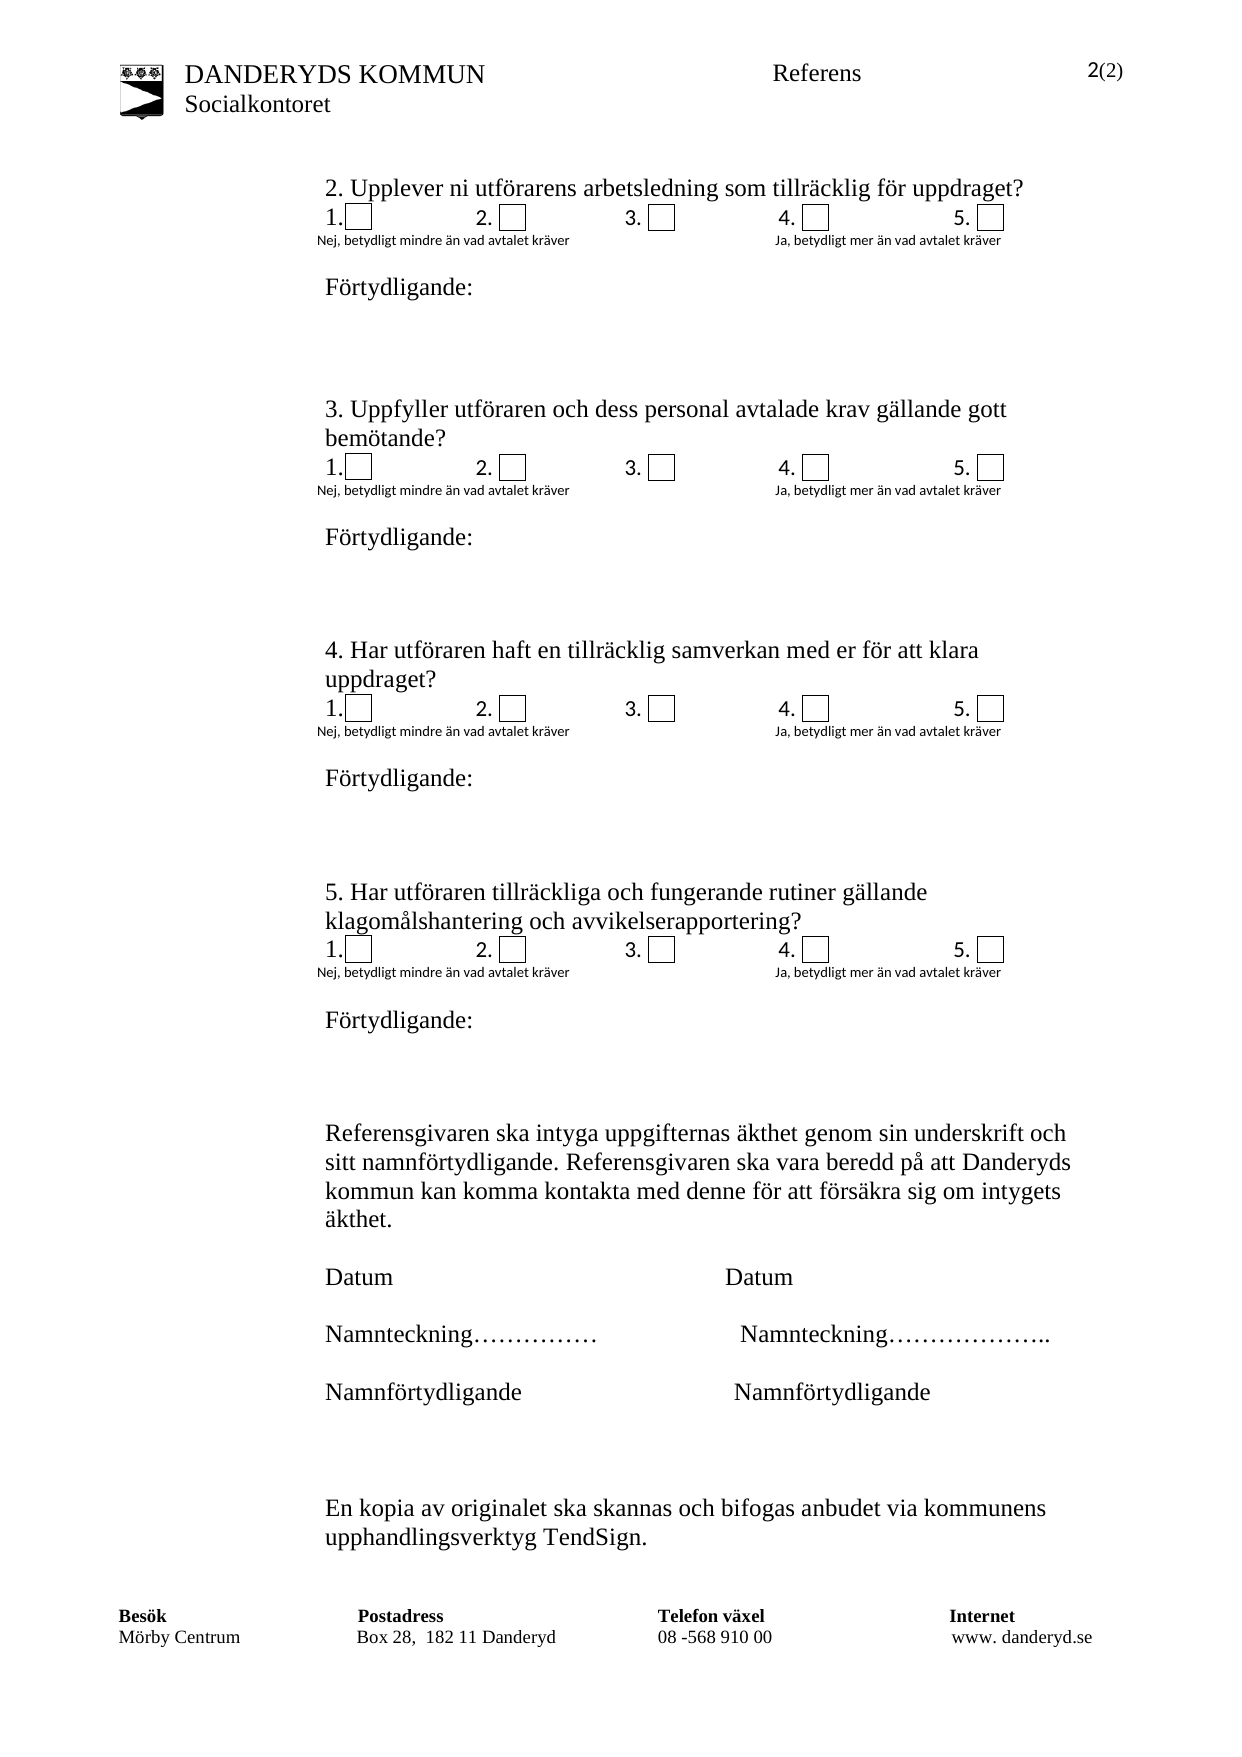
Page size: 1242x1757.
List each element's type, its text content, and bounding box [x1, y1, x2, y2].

text Referensgivaren ska intyga uppgifternas äkthet genom sin underskrift och sitt namnförtydligande. Referensgivaren ska vara beredd på att Danderyds kommun kan komma kontakta med denne för att försäkra sig om intygets äkthet. [325, 1118, 1075, 1233]
text Förtydligande: [325, 763, 1137, 792]
text Namnteckning…………… Namnteckning……………….. Namnförtydligande Namnförtydligande [325, 1319, 1050, 1406]
text Nej, betydligt mindre än vad avtalet kräver Ja, betydligt mer än vad avtalet kräver [195, 722, 1135, 740]
text 2. Upplever ni utförarens arbetsledning som tillräcklig för uppdraget? [325, 173, 1137, 202]
text En kopia av originalet ska skannas och bifogas anbudet via kommunens upphandlingsverktyg TendSign. [325, 1493, 1052, 1551]
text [195, 231, 1135, 248]
text Nej, betydligt mindre än vad avtalet kräver Ja, betydligt mer än vad avtalet kräver [195, 963, 1135, 981]
text 1. 2. 3. 4. 5. [325, 202, 1073, 231]
text Förtydligande: [325, 1005, 1137, 1033]
text 1. 2. 3. 4. 5. [325, 693, 1073, 722]
text 4. Har utföraren haft en tillräcklig samverkan med er för att klara uppdraget? [325, 636, 984, 693]
text Förtydligande: [325, 272, 1137, 329]
text 1. 2. 3. 4. 5. [325, 934, 1073, 963]
text 1. 2. 3. 4. 5. [325, 452, 1073, 481]
text Nej, betydligt mindre än vad avtalet kräver Ja, betydligt mer än vad avtalet kräver [195, 481, 1135, 499]
text 3. Uppfyller utföraren och dess personal avtalade krav gällande gott bemötande? [325, 394, 1011, 452]
text 5. Har utföraren tillräckliga och fungerande rutiner gällande klagomålshantering och avvikelserapportering? [325, 877, 932, 934]
text Förtydligande: [325, 522, 1137, 551]
picture [120, 64, 164, 120]
text Datum Datum [325, 1262, 1050, 1291]
